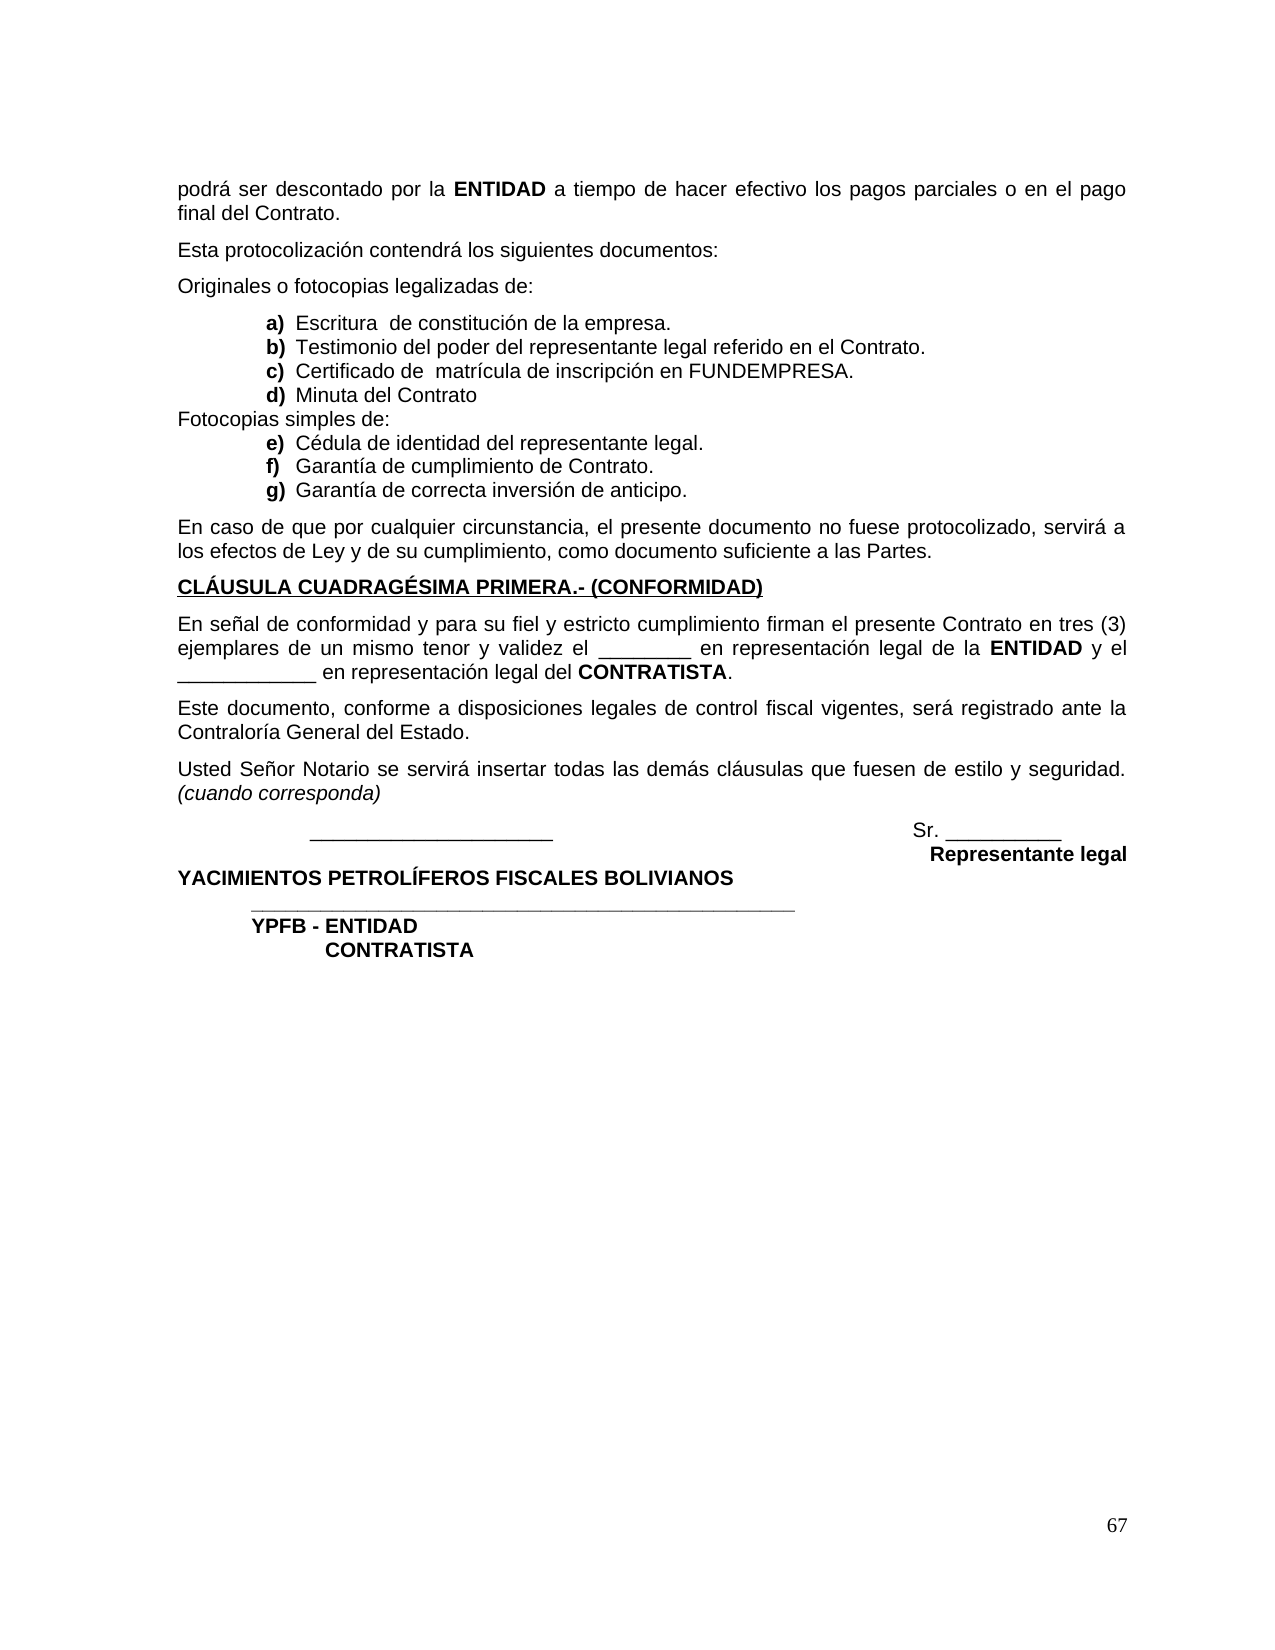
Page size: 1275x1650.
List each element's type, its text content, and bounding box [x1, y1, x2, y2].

text Representante legal [177, 842, 1127, 866]
text _____________________ Sr. __________ [177, 817, 1127, 842]
text Fotocopias simples de: [177, 406, 1127, 430]
list Cédula de identidad del representante legal. [266, 430, 1127, 454]
list Minuta del Contrato [266, 382, 1127, 406]
list Certificado de matrícula de inscripción en FUNDEMPRESA. [266, 358, 1127, 382]
text YPFB - ENTIDAD CONTRATISTA [251, 914, 1127, 962]
text Originales o fotocopias legalizadas de: [177, 274, 1127, 298]
text En caso de que por cualquier circunstancia, el presente documento no fuese protocolizado, servirá a los efectos de Ley y de su cumplimiento, como documento suficiente a las Partes. [177, 515, 1127, 563]
list Garantía de cumplimiento de Contrato. [266, 454, 1127, 478]
text Este documento, conforme a disposiciones legales de control fiscal vigentes, será registrado ante la Contraloría General del Estado. [177, 696, 1127, 744]
text CLÁUSULA CUADRAGÉSIMA PRIMERA.- (CONFORMIDAD) [177, 575, 1127, 599]
text En señal de conformidad y para su fiel y estricto cumplimiento firman el presente Contrato en tres (3) ejemplares de un mismo tenor y validez el ________ en representación legal de la ENTIDAD y el ____________ en representación legal del CONTRATISTA. [177, 612, 1127, 683]
text Usted Señor Notario se servirá insertar todas las demás cláusulas que fuesen de estilo y seguridad. (cuando corresponda) [177, 756, 1127, 804]
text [177, 177, 1127, 225]
list Garantía de correcta inversión de anticipo. [266, 478, 1127, 502]
list Escritura de constitución de la empresa. [266, 311, 1127, 334]
text YACIMIENTOS PETROLÍFEROS FISCALES BOLIVIANOS _______________________________________________ [177, 866, 1127, 914]
text Esta protocolización contendrá los siguientes documentos: [177, 238, 1127, 262]
list Testimonio del poder del representante legal referido en el Contrato. [266, 334, 1127, 358]
